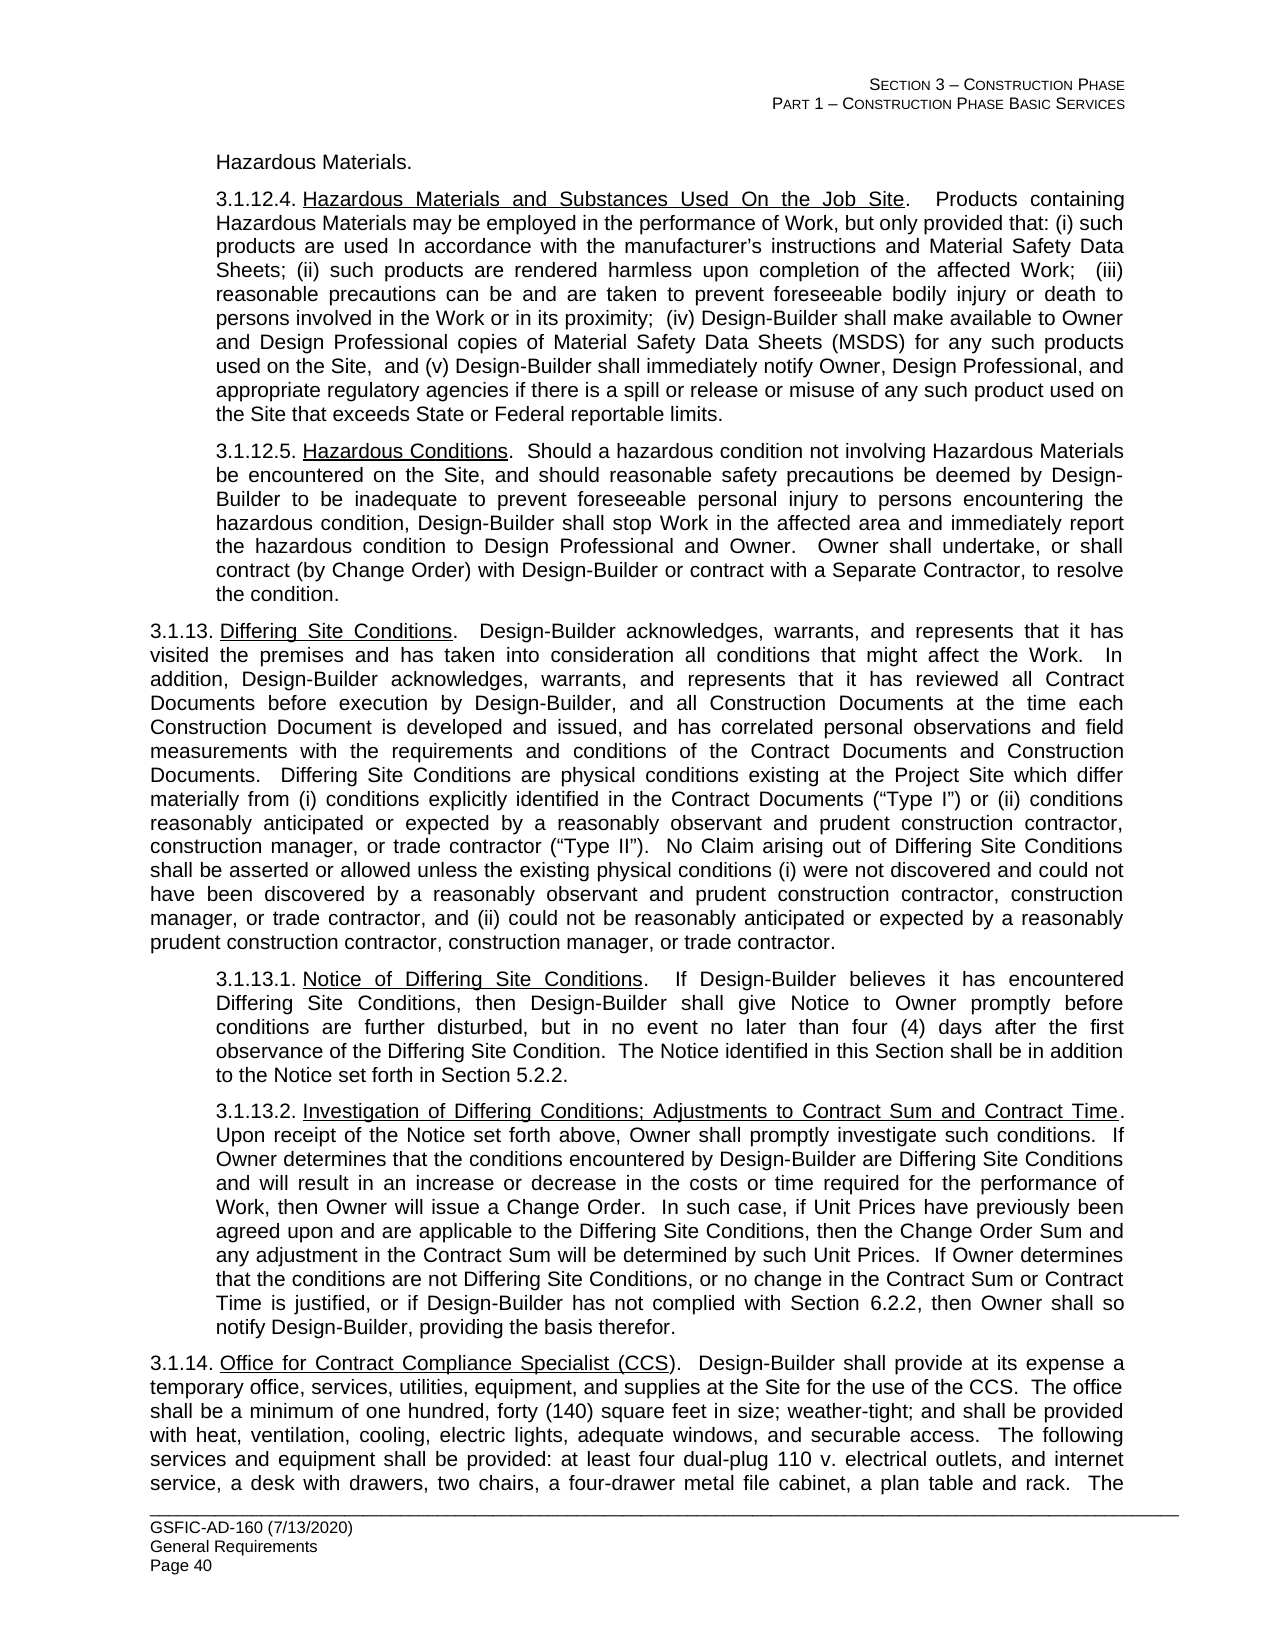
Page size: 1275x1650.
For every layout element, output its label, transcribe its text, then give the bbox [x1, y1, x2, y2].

subtitle Investigation of Differing Conditions; Adjustments to Contract Sum and Contract Time. Upon receipt of the Notice set forth above, Owner shall promptly investigate such conditions. If Owner determines that the conditions encountered by Design-Builder are Differing Site Conditions and will result in an increase or decrease in the costs or time required for the performance of Work, then Owner will issue a Change Order. In such case, if Unit Prices have previously been agreed upon and are applicable to the Differing Site Conditions, then the Change Order Sum and any adjustment in the Contract Sum will be determined by such Unit Prices. If Owner determines that the conditions are not Differing Site Conditions, or no change in the Contract Sum or Contract Time is justified, or if Design-Builder has not complied with Section 6.2.2, then Owner shall so notify Design-Builder, providing the basis therefor. [216, 1099, 1125, 1338]
subtitle Notice of Differing Site Conditions. If Design-Builder believes it has encountered Differing Site Conditions, then Design-Builder shall give Notice to Owner promptly before conditions are further disturbed, but in no event no later than four (4) days after the first observance of the Differing Site Condition. The Notice identified in this Section shall be in addition to the Notice set forth in Section 5.2.2. [216, 967, 1125, 1086]
subtitle Differing Site Conditions. Design-Builder acknowledges, warrants, and represents that it has visited the premises and has taken into consideration all conditions that might affect the Work. In addition, Design-Builder acknowledges, warrants, and represents that it has reviewed all Contract Documents before execution by Design-Builder, and all Construction Documents at the time each Construction Document is developed and issued, and has correlated personal observations and field measurements with the requirements and conditions of the Contract Documents and Construction Documents. Differing Site Conditions are physical conditions existing at the Project Site which differ materially from (i) conditions explicitly identified in the Contract Documents (“Type I”) or (ii) conditions reasonably anticipated or expected by a reasonably observant and prudent construction contractor, construction manager, or trade contractor (“Type II”). No Claim arising out of Differing Site Conditions shall be asserted or allowed unless the existing physical conditions (i) were not discovered and could not have been discovered by a reasonably observant and prudent construction contractor, construction manager, or trade contractor, and (ii) could not be reasonably anticipated or expected by a reasonably prudent construction contractor, construction manager, or trade contractor. [150, 619, 1125, 954]
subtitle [150, 1351, 1125, 1495]
subtitle Hazardous Materials and Substances Used On the Job Site. Products containing Hazardous Materials may be employed in the performance of Work, but only provided that: (i) such products are used In accordance with the manufacturer’s instructions and Material Safety Data Sheets; (ii) such products are rendered harmless upon completion of the affected Work; (iii) reasonable precautions can be and are taken to prevent foreseeable bodily injury or death to persons involved in the Work or in its proximity; (iv) Design-Builder shall make available to Owner and Design Professional copies of Material Safety Data Sheets (MSDS) for any such products used on the Site, and (v) Design-Builder shall immediately notify Owner, Design Professional, and appropriate regulatory agencies if there is a spill or release or misuse of any such product used on the Site that exceeds State or Federal reportable limits. [216, 186, 1125, 426]
subtitle Hazardous Conditions. Should a hazardous condition not involving Hazardous Materials be encountered on the Site, and should reasonable safety precautions be deemed by Design-Builder to be inadequate to prevent foreseeable personal injury to persons encountering the hazardous condition, Design-Builder shall stop Work in the affected area and immediately report the hazardous condition to Design Professional and Owner. Owner shall undertake, or shall contract (by Change Order) with Design-Builder or contract with a Separate Contractor, to resolve the condition. [216, 438, 1125, 606]
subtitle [216, 150, 1125, 174]
